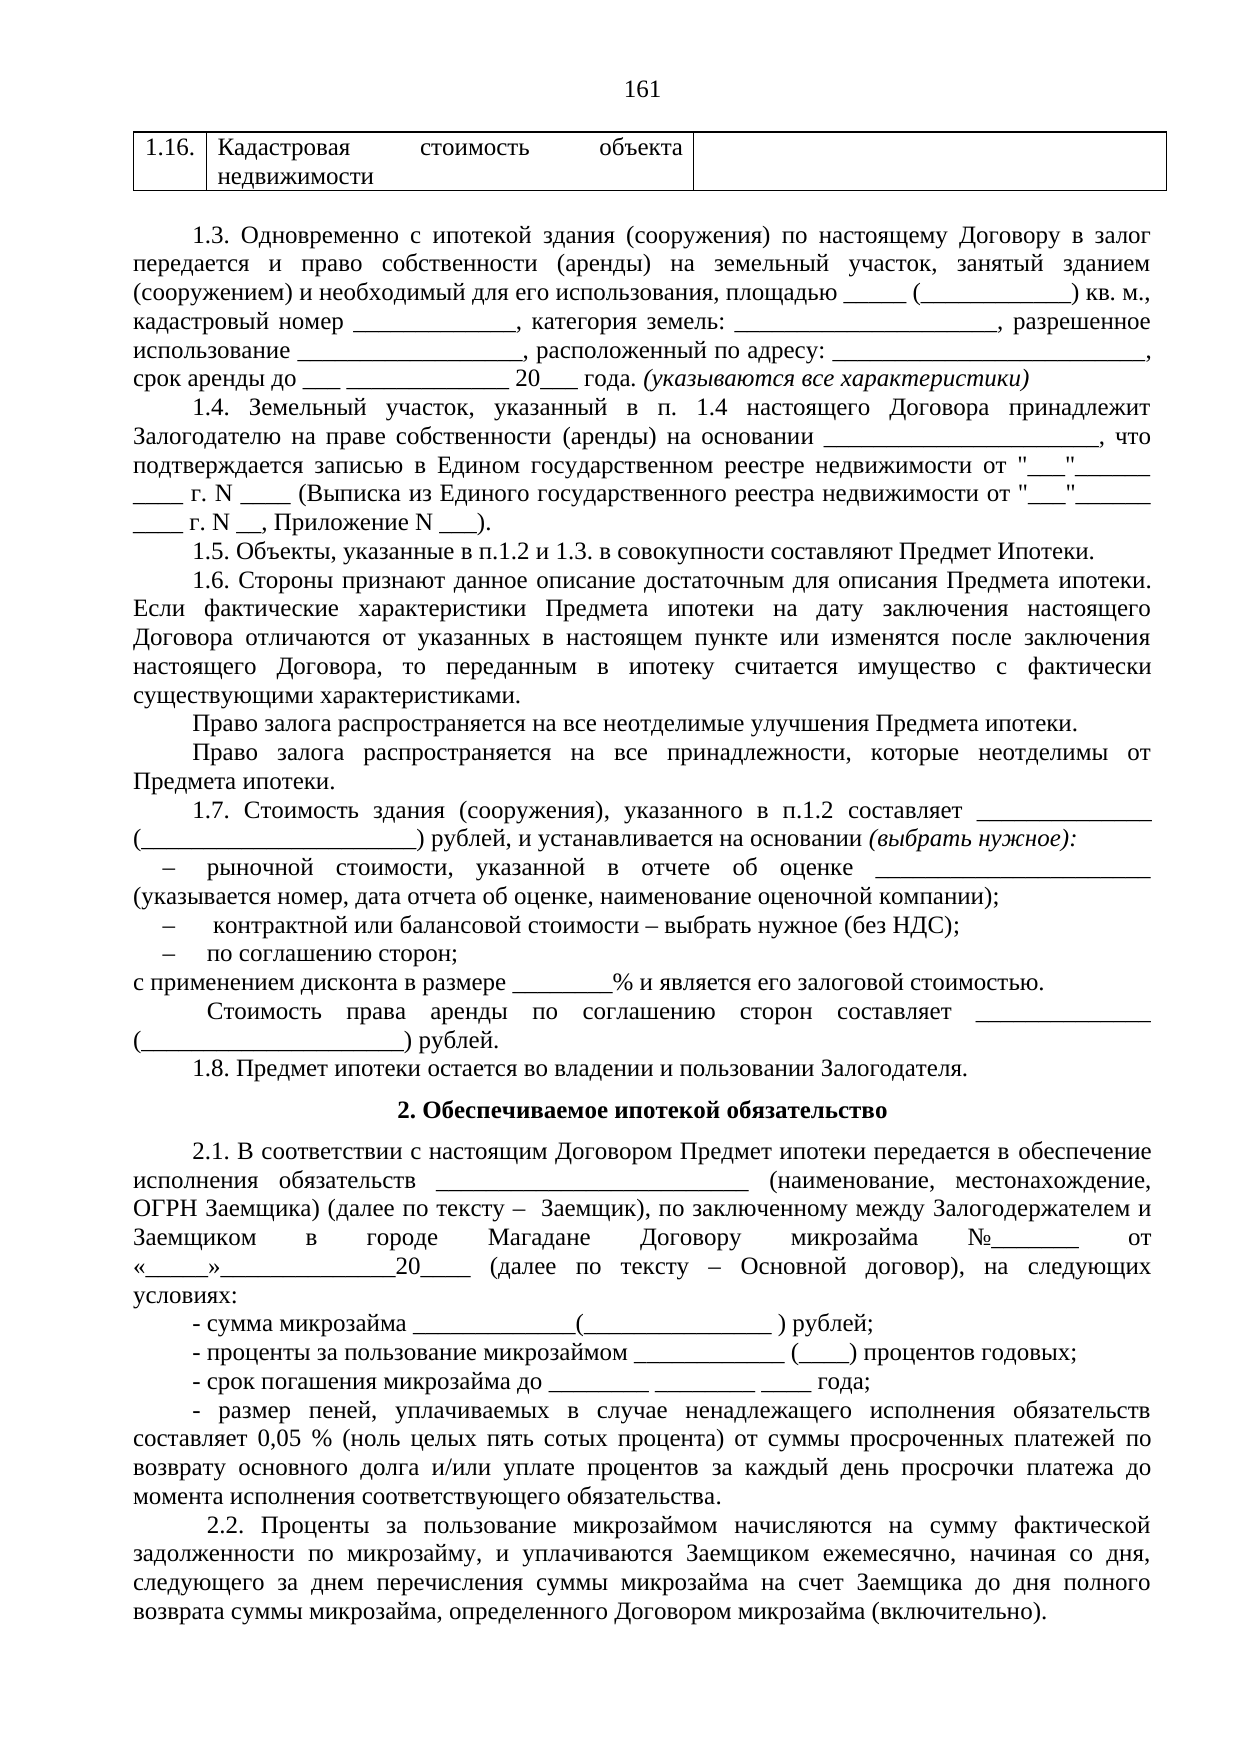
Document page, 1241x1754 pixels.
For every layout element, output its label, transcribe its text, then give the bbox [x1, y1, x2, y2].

text - срок погашения микрозайма до ________ ________ ____ года; [133, 1366, 1152, 1395]
text 1.8. Предмет ипотеки остается во владении и пользовании Залогодателя. [133, 1053, 1152, 1082]
text 1.6. Стороны признают данное описание достаточным для описания Предмета ипотеки. Если фактические характеристики Предмета ипотеки на дату заключения настоящего Договора отличаются от указанных в настоящем пункте или изменятся после заключения настоящего Договора, то переданным в ипотеку считается имущество с фактически существующими характеристиками. [133, 565, 1152, 708]
text 1.5. Объекты, указанные в п.1.2 и 1.3. в совокупности составляют Предмет Ипотеки. [133, 536, 1152, 565]
text Стоимость права аренды по соглашению сторон составляет ______________ (_____________________) рублей. [133, 996, 1152, 1053]
list по соглашению сторон; [133, 938, 1152, 967]
text - сумма микрозайма _____________(_______________ ) рублей; [133, 1308, 1152, 1337]
text Право залога распространяется на все неотделимые улучшения Предмета ипотеки. [133, 708, 1152, 737]
text - проценты за пользование микрозаймом ____________ (____) процентов годовых; [133, 1337, 1152, 1366]
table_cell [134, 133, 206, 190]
text 2.2. Проценты за пользование микрозаймом начисляются на сумму фактической задолженности по микрозайму, и уплачиваются Заемщиком ежемесячно, начиная со дня, следующего за днем перечисления суммы микрозайма на счет Заемщика до дня полного возврата суммы микрозайма, определенного Договором микрозайма (включительно). [133, 1510, 1152, 1625]
list контрактной или балансовой стоимости – выбрать нужное (без НДС); [133, 910, 1152, 938]
text 2.1. В соответствии с настоящим Договором Предмет ипотеки передается в обеспечение исполнения обязательств _________________________ (наименование, местонахождение, ОГРН Заемщика) (далее по тексту – Заемщик), по заключенному между Залогодержателем и Заемщиком в городе Магадане Договору микрозайма №_______ от «_____»______________20____ (далее по тексту – Основной договор), на следующих условиях: [133, 1136, 1152, 1308]
list рыночной стоимости, указанной в отчете об оценке ______________________ (указывается номер, дата отчета об оценке, наименование оценочной компании); [133, 852, 1152, 910]
text Право залога распространяется на все принадлежности, которые неотделимы от Предмета ипотеки. [133, 737, 1152, 795]
text - размер пеней, уплачиваемых в случае ненадлежащего исполнения обязательств составляет 0,05 % (ноль целых пять сотых процента) от суммы просроченных платежей по возврату основного долга и/или уплате процентов за каждый день просрочки платежа до момента исполнения соответствующего обязательства. [133, 1395, 1152, 1510]
text 2. Обеспечиваемое ипотекой обязательство [133, 1095, 1152, 1123]
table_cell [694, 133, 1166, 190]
text 1.7. Стоимость здания (сооружения), указанного в п.1.2 составляет ______________ (______________________) рублей, и устанавливается на основании (выбрать нужное): [133, 795, 1152, 852]
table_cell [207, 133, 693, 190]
text 1.4. Земельный участок, указанный в п. 1.4 настоящего Договора принадлежит Залогодателю на праве собственности (аренды) на основании ______________________, что подтверждается записью в Едином государственном реестре недвижимости от "___"______ ____ г. N ____ (Выписка из Единого государственного реестра недвижимости от "___"______ ____ г. N __, Приложение N ___). [133, 392, 1152, 536]
text 1.3. Одновременно с ипотекой здания (сооружения) по настоящему Договору в залог передается и право собственности (аренды) на земельный участок, занятый зданием (сооружением) и необходимый для его использования, площадью _____ (____________) кв. м., кадастровый номер _____________, категория земель: _____________________, разрешенное использование __________________, расположенный по адресу: _________________________, срок аренды до ___ _____________ 20___ года. (указываются все характеристики) [133, 220, 1152, 392]
text с применением дисконта в размере ________% и является его залоговой стоимостью. [133, 967, 1152, 996]
